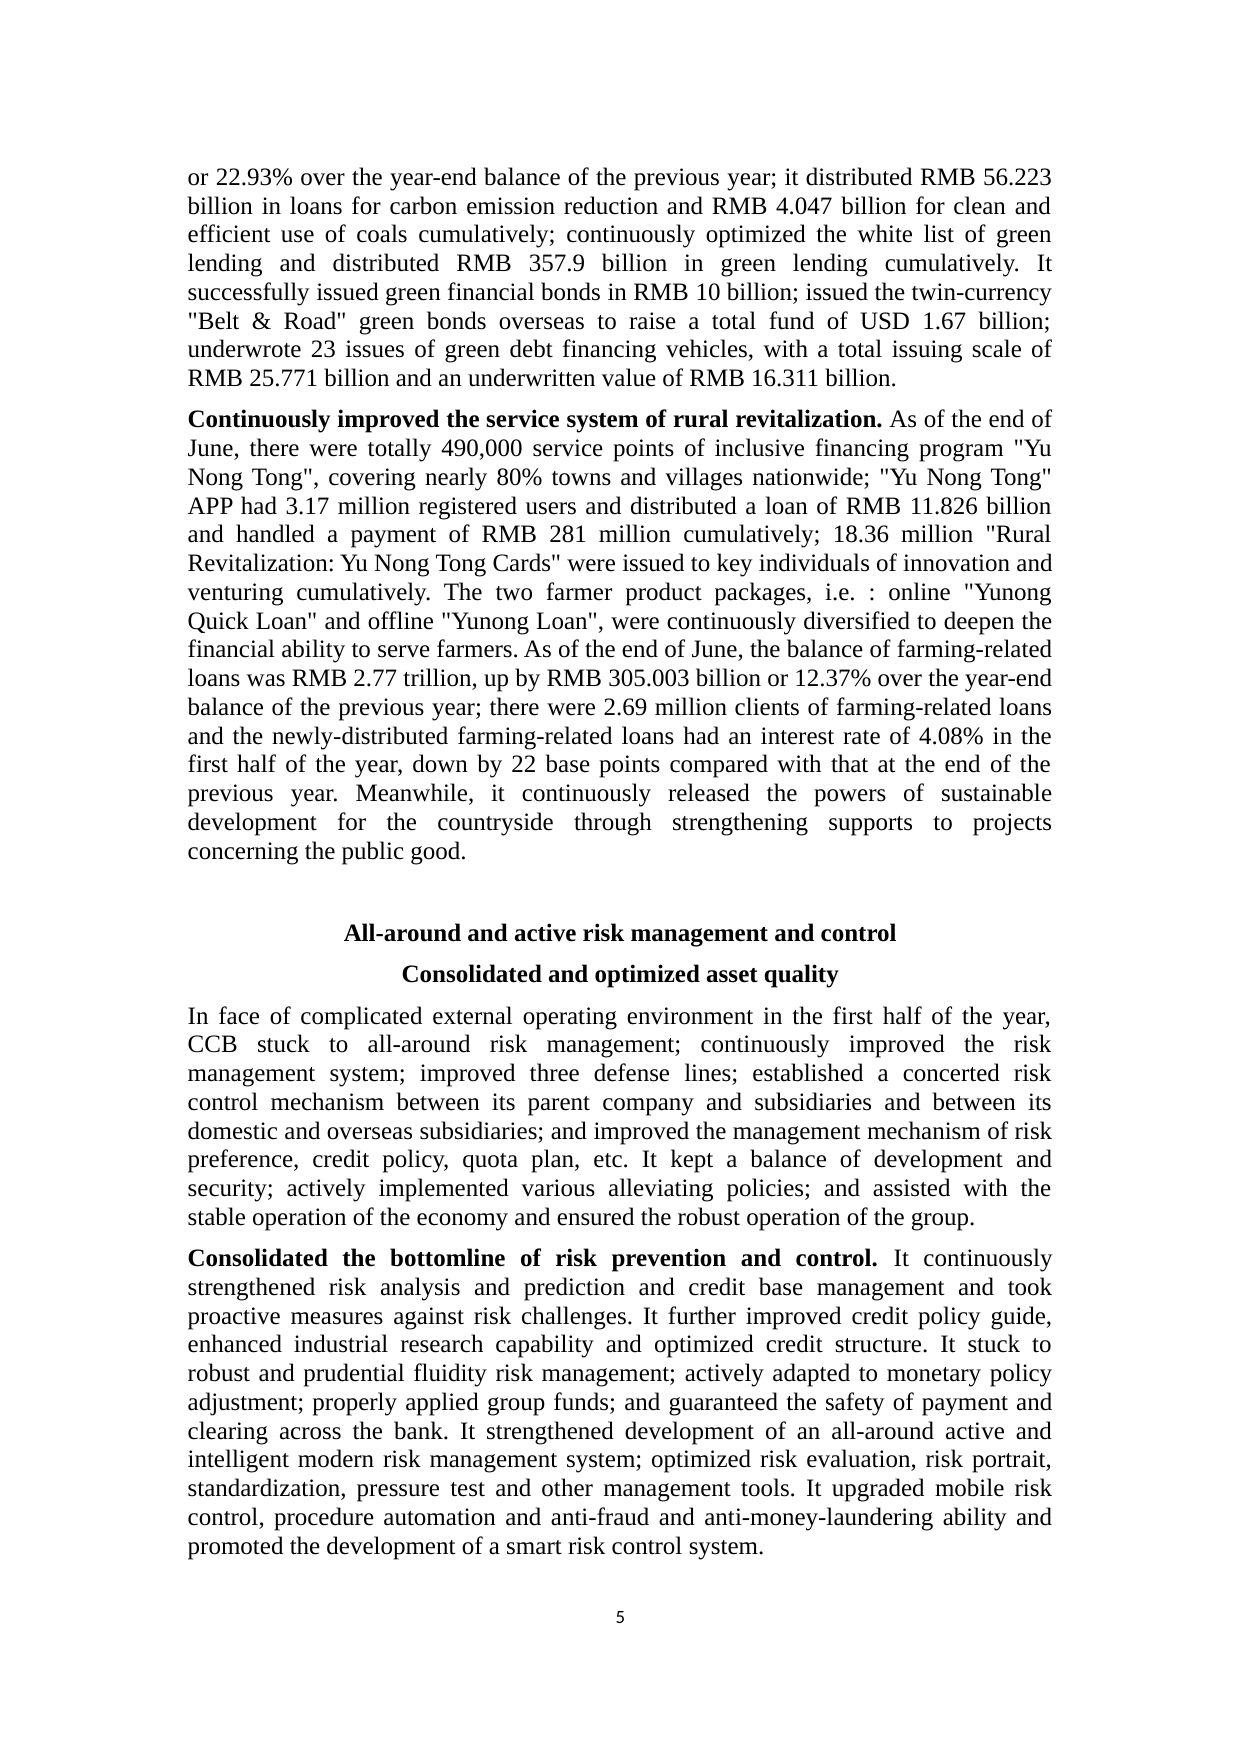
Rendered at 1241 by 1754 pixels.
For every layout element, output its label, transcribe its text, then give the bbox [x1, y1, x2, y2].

text Consolidated the bottomline of risk prevention and control. It continuously strengthened risk analysis and prediction and credit base management and took proactive measures against risk challenges. It further improved credit policy guide, enhanced industrial research capability and optimized credit structure. It stuck to robust and prudential fluidity risk management; actively adapted to monetary policy adjustment; properly applied group funds; and guaranteed the safety of payment and clearing across the bank. It strengthened development of an all-around active and intelligent modern risk management system; optimized risk evaluation, risk portrait, standardization, pressure test and other management tools. It upgraded mobile risk control, procedure automation and anti-fraud and anti-money-laundering ability and promoted the development of a smart risk control system. [187, 1243, 1053, 1559]
text All-around and active risk management and control [187, 918, 1053, 947]
text In face of complicated external operating environment in the first half of the year, CCB stuck to all-around risk management; continuously improved the risk management system; improved three defense lines; established a concerted risk control mechanism between its parent company and subsidiaries and between its domestic and overseas subsidiaries; and improved the management mechanism of risk preference, credit policy, quota plan, etc. It kept a balance of development and security; actively implemented various alleviating policies; and assisted with the stable operation of the economy and ensured the robust operation of the group. [187, 1001, 1053, 1231]
text Continuously improved the service system of rural revitalization. As of the end of June, there were totally 490,000 service points of inclusive financing program "Yu Nong Tong", covering nearly 80% towns and villages nationwide; "Yu Nong Tong" APP had 3.17 million registered users and distributed a loan of RMB 11.826 billion and handled a payment of RMB 281 million cumulatively; 18.36 million "Rural Revitalization: Yu Nong Tong Cards" were issued to key individuals of innovation and venturing cumulatively. The two farmer product packages, i.e. : online "Yunong Quick Loan" and offline "Yunong Loan", were continuously diversified to deepen the financial ability to serve farmers. As of the end of June, the balance of farming-related loans was RMB 2.77 trillion, up by RMB 305.003 billion or 12.37% over the year-end balance of the previous year; there were 2.69 million clients of farming-related loans and the newly-distributed farming-related loans had an interest rate of 4.08% in the first half of the year, down by 22 base points compared with that at the end of the previous year. Meanwhile, it continuously released the powers of sustainable development for the countryside through strengthening supports to projects concerning the public good. [187, 404, 1053, 864]
text Consolidated and optimized asset quality [187, 959, 1053, 988]
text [187, 162, 1053, 392]
